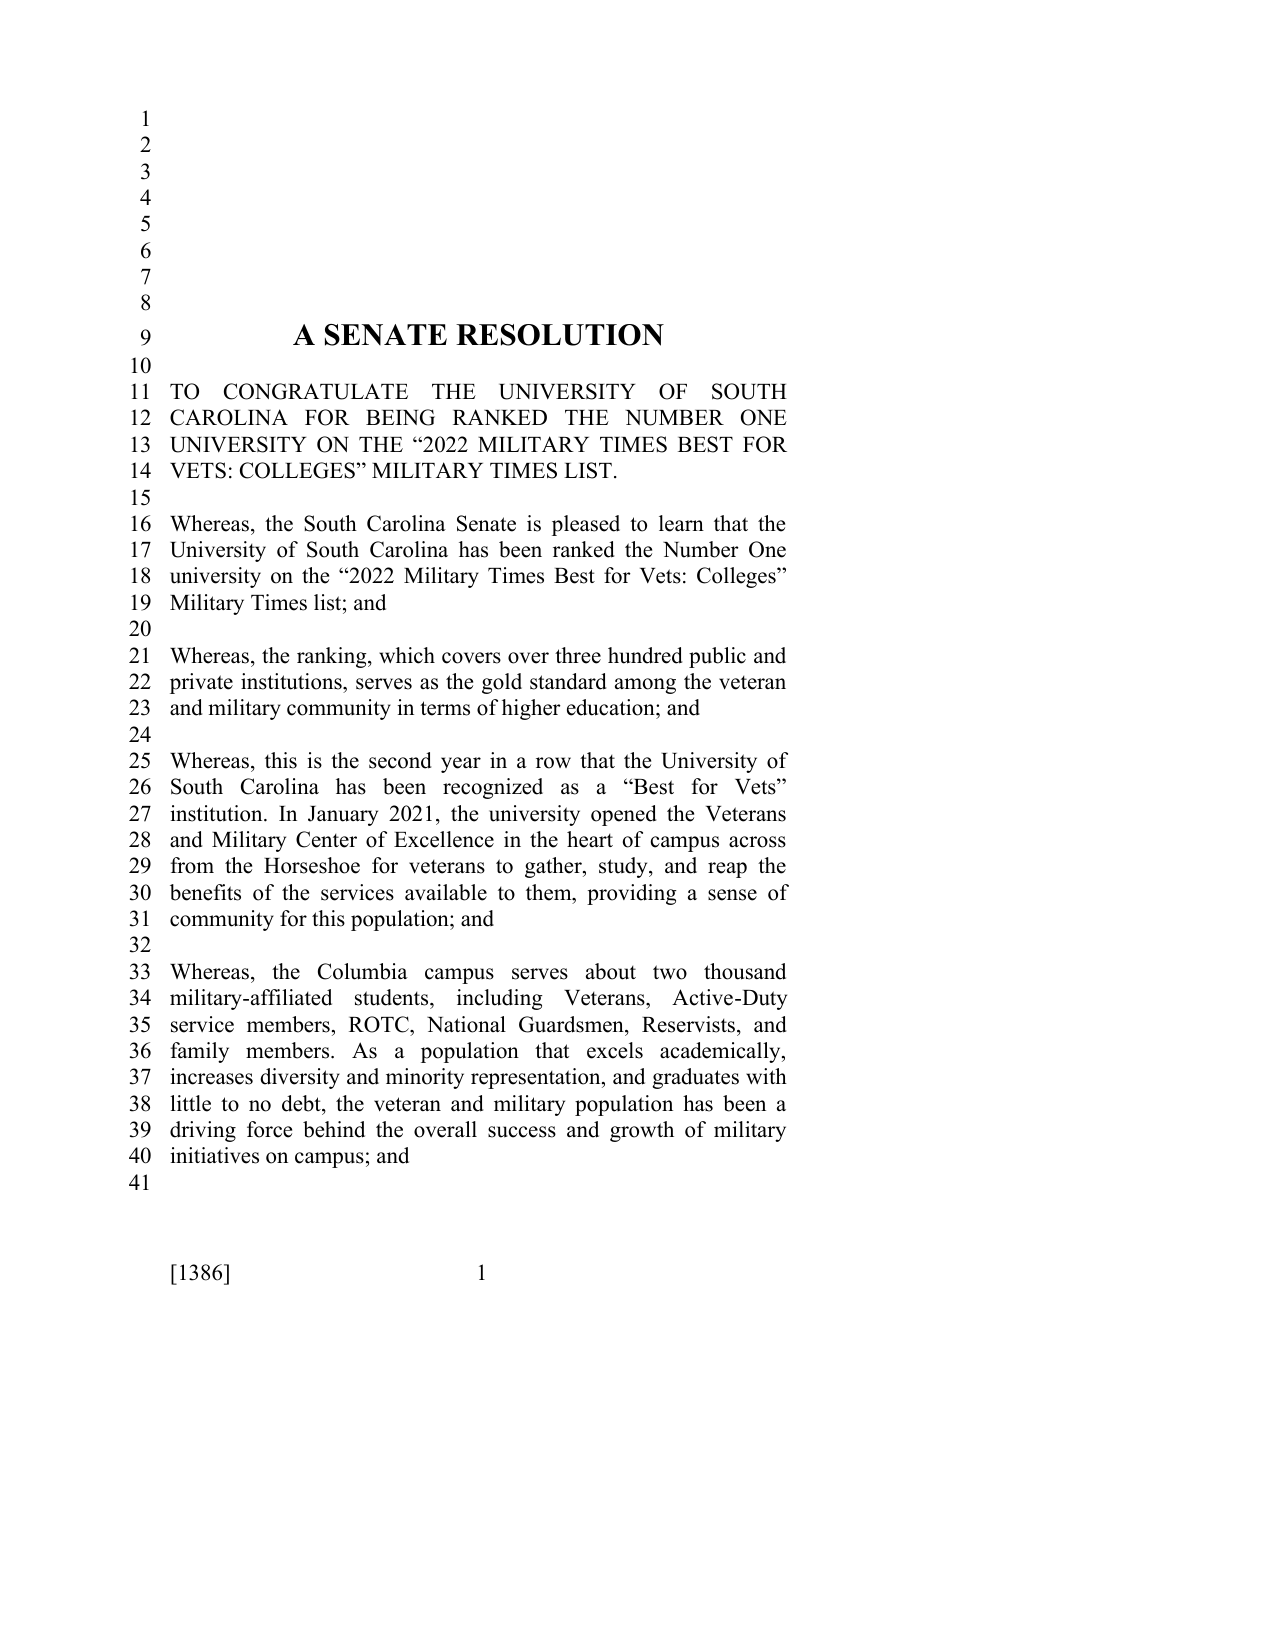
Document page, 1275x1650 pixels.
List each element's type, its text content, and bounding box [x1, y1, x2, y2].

text Whereas, this is the second year in a row that the University of South Carolina has been recognized as a “Best for Vets” institution. In January 2021, the university opened the Veterans and Military Center of Excellence in the heart of campus across from the Horseshoe for veterans to gather, study, and reap the benefits of the services available to them, providing a sense of community for this population; and [169, 747, 787, 932]
text Whereas, the South Carolina Senate is pleased to learn that the University of South Carolina has been ranked the Number One university on the “2022 Military Times Best for Vets: Colleges” Military Times list; and [169, 510, 787, 615]
text TO CONGRATULATE THE UNIVERSITY OF SOUTH CAROLINA FOR BEING RANKED THE NUMBER ONE UNIVERSITY ON THE “2022 MILITARY TIMES BEST FOR VETS: COLLEGES” MILITARY TIMES LIST. [169, 378, 787, 483]
text A SENATE RESOLUTION [169, 316, 787, 352]
text Whereas, the Columbia campus serves about two thousand military-affiliated students, including Veterans, Active-Duty service members, ROTC, National Guardsmen, Reservists, and family members. As a population that excels academically, increases diversity and minority representation, and graduates with little to no debt, the veteran and military population has been a driving force behind the overall success and growth of military initiatives on campus; and [169, 958, 787, 1169]
text Whereas, the ranking, which covers over three hundred public and private institutions, serves as the gold standard among the veteran and military community in terms of higher education; and [169, 642, 787, 721]
